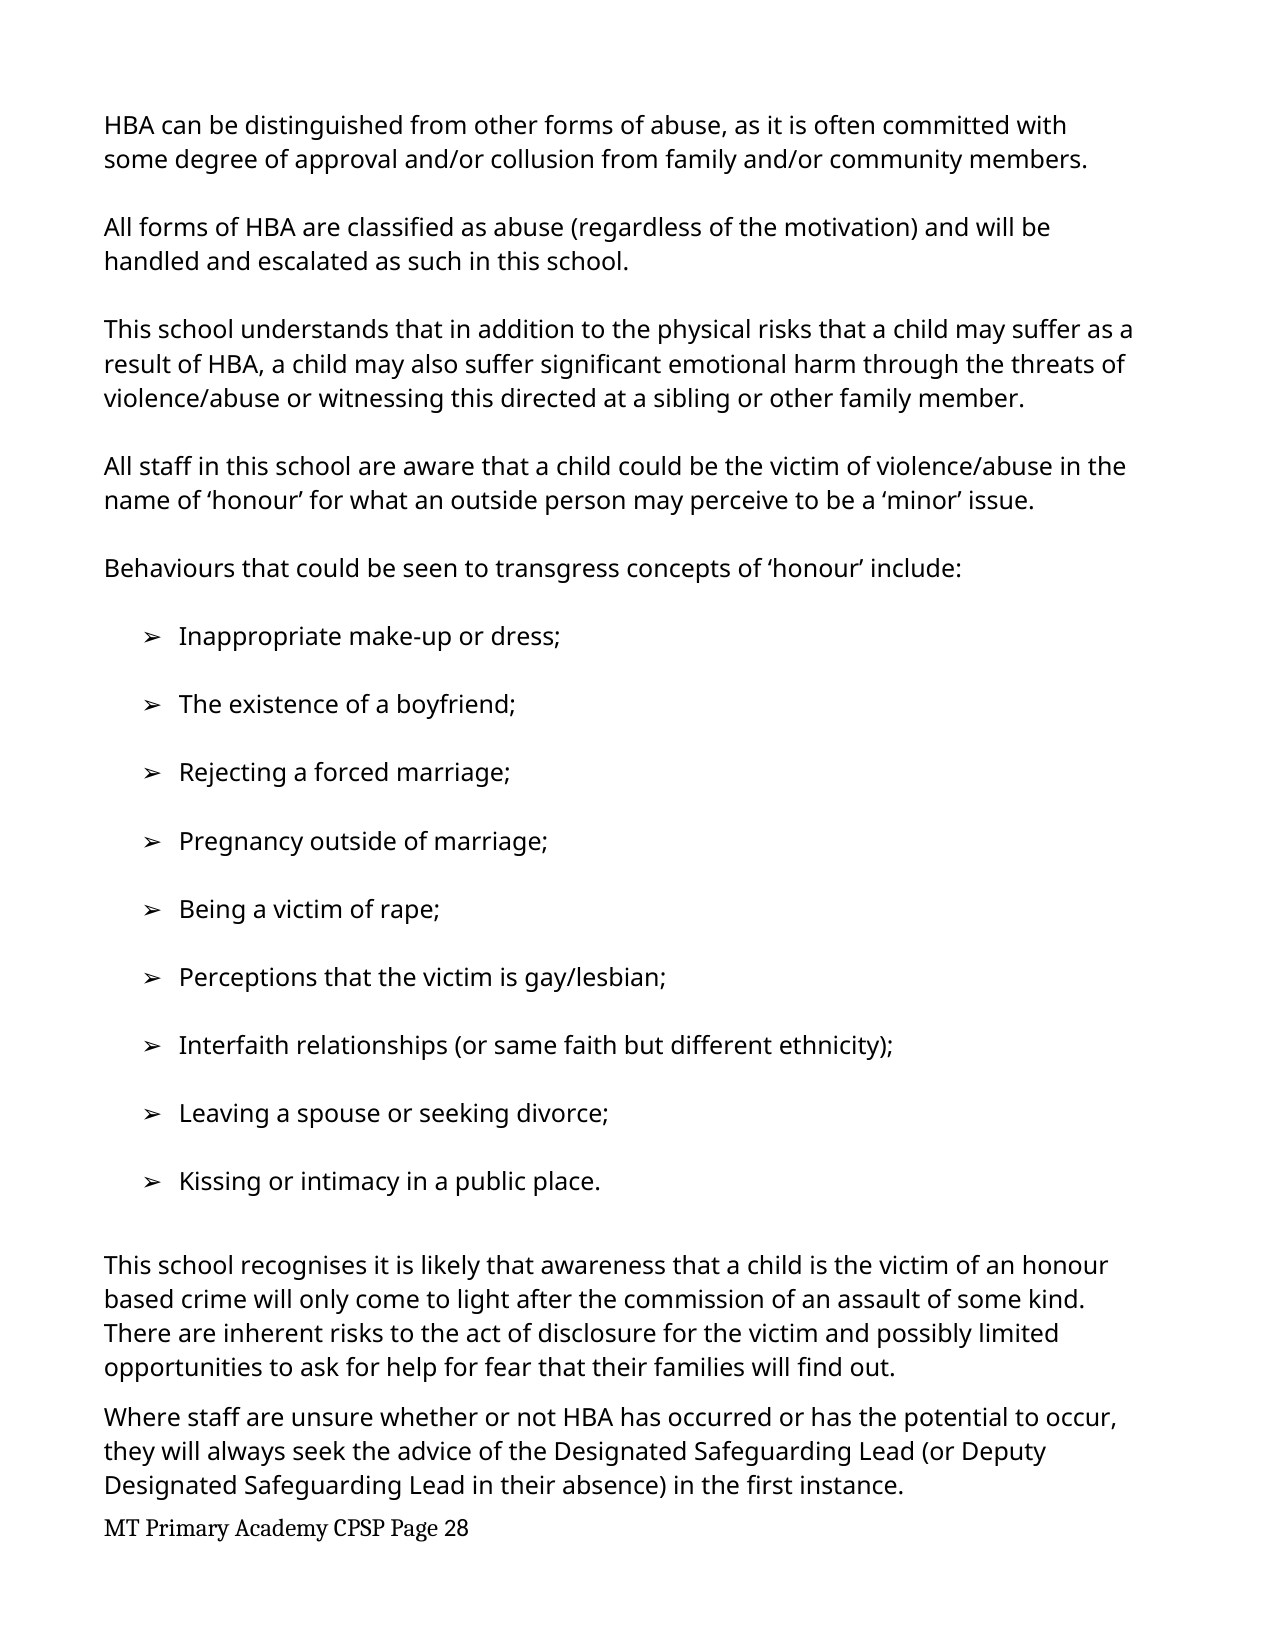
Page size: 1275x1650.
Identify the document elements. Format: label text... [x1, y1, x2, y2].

list Interfaith relationships (or same faith but different ethnicity); [141, 1027, 1137, 1062]
list Leaving a spouse or seeking divorce; [141, 1096, 1137, 1130]
list Pregnancy outside of marriage; [141, 823, 1137, 857]
text Where staff are unsure whether or not HBA has occurred or has the potential to occur, they will always seek the advice of the Designated Safeguarding Lead (or Deputy Designated Safeguarding Lead in their absence) in the first instance. [103, 1399, 1137, 1502]
text Behaviours that could be seen to transgress concepts of ‘honour’ include: [103, 551, 1137, 585]
list Rejecting a forced marriage; [141, 755, 1137, 789]
text HBA can be distinguished from other forms of abuse, as it is often committed with some degree of approval and/or collusion from family and/or community members. [103, 108, 1137, 176]
list The existence of a boyfriend; [141, 687, 1137, 721]
list Being a victim of rape; [141, 891, 1137, 925]
text All forms of HBA are classified as abuse (regardless of the motivation) and will be handled and escalated as such in this school. [103, 210, 1137, 278]
text This school understands that in addition to the physical risks that a child may suffer as a result of HBA, a child may also suffer significant emotional harm through the threats of violence/abuse or witnessing this directed at a sibling or other family member. [103, 312, 1137, 414]
list Perceptions that the victim is gay/lesbian; [141, 959, 1137, 993]
text All staff in this school are aware that a child could be the victim of violence/abuse in the name of ‘honour’ for what an outside person may perceive to be a ‘minor’ issue. [103, 448, 1137, 517]
list Inappropriate make-up or dress; [141, 619, 1137, 653]
list Kissing or intimacy in a public place. [141, 1164, 1137, 1198]
text This school recognises it is likely that awareness that a child is the victim of an honour based crime will only come to light after the commission of an assault of some kind. There are inherent risks to the act of disclosure for the victim and possibly limited opportunities to ask for help for fear that their families will find out. [103, 1247, 1137, 1384]
